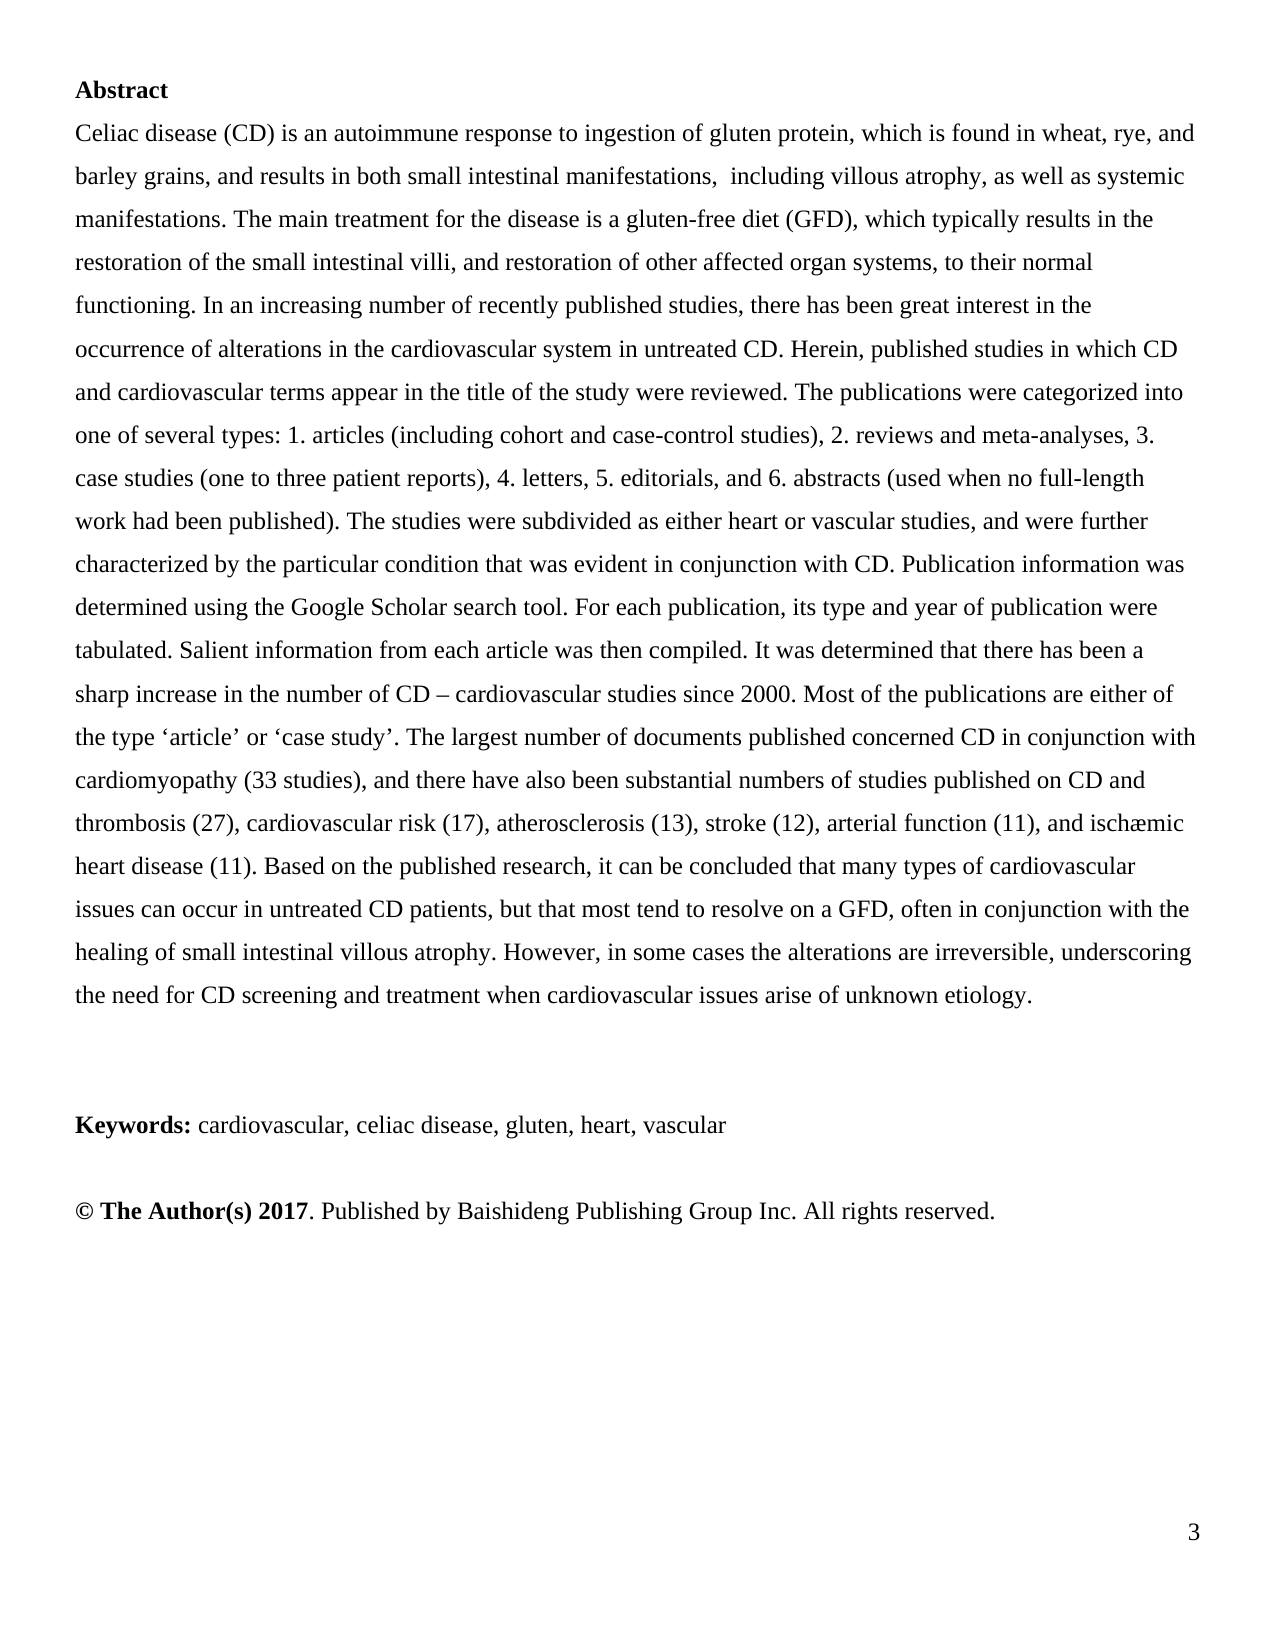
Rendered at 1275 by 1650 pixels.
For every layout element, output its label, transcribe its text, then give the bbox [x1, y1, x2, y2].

text © The Author(s) 2017. Published by Baishideng Publishing Group Inc. All rights reserved. [75, 1196, 1200, 1225]
text Abstract [75, 75, 1200, 104]
text Keywords: cardiovascular, celiac disease, gluten, heart, vascular [75, 1110, 1200, 1139]
text Celiac disease (CD) is an autoimmune response to ingestion of gluten protein, which is found in wheat, rye, and barley grains, and results in both small intestinal manifestations, including villous atrophy, as well as systemic manifestations. The main treatment for the disease is a gluten-free diet (GFD), which typically results in the restoration of the small intestinal villi, and restoration of other affected organ systems, to their normal functioning. In an increasing number of recently published studies, there has been great interest in the occurrence of alterations in the cardiovascular system in untreated CD. Herein, published studies in which CD and cardiovascular terms appear in the title of the study were reviewed. The publications were categorized into one of several types: 1. articles (including cohort and case-control studies), 2. reviews and meta-analyses, 3. case studies (one to three patient reports), 4. letters, 5. editorials, and 6. abstracts (used when no full-length work had been published). The studies were subdivided as either heart or vascular studies, and were further characterized by the particular condition that was evident in conjunction with CD. Publication information was determined using the Google Scholar search tool. For each publication, its type and year of publication were tabulated. Salient information from each article was then compiled. It was determined that there has been a sharp increase in the number of CD – cardiovascular studies since 2000. Most of the publications are either of the type ‘article’ or ‘case study’. The largest number of documents published concerned CD in conjunction with cardiomyopathy (33 studies), and there have also been substantial numbers of studies published on CD and thrombosis (27), cardiovascular risk (17), atherosclerosis (13), stroke (12), arterial function (11), and ischæmic heart disease (11). Based on the published research, it can be concluded that many types of cardiovascular issues can occur in untreated CD patients, but that most tend to resolve on a GFD, often in conjunction with the healing of small intestinal villous atrophy. However, in some cases the alterations are irreversible, underscoring the need for CD screening and treatment when cardiovascular issues arise of unknown etiology. [75, 118, 1200, 1009]
